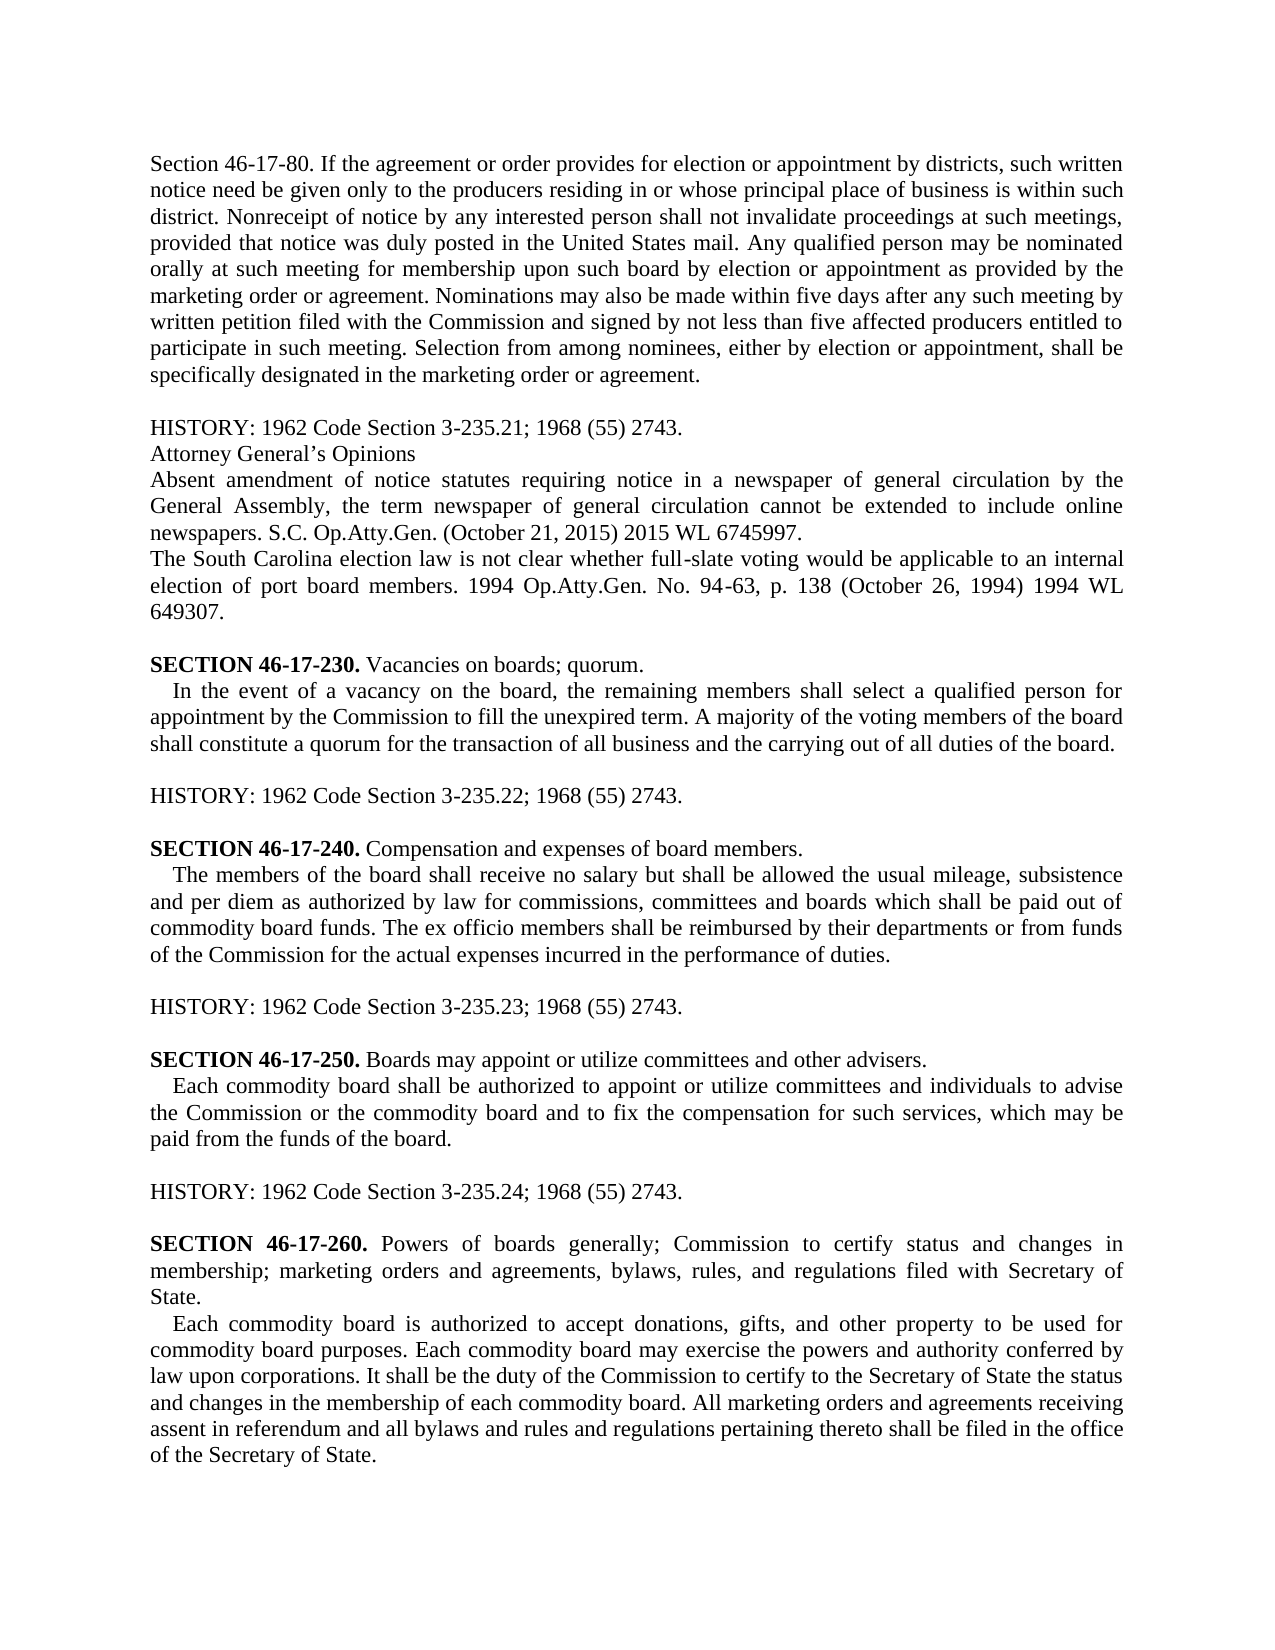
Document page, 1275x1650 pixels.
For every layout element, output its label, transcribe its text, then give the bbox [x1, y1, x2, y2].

text HISTORY: 1962 Code Section 3-235.21; 1968 (55) 2743. [150, 413, 1125, 440]
text SECTION 46-17-250. Boards may appoint or utilize committees and other advisers. [150, 1046, 1125, 1072]
text Absent amendment of notice statutes requiring notice in a newspaper of general circulation by the General Assembly, the term newspaper of general circulation cannot be extended to include online newspapers. S.C. Op.Atty.Gen. (October 21, 2015) 2015 WL 6745997. [150, 466, 1125, 545]
text Each commodity board shall be authorized to appoint or utilize committees and individuals to advise the Commission or the commodity board and to fix the compensation for such services, which may be paid from the funds of the board. [150, 1072, 1125, 1151]
text Attorney General’s Opinions [150, 440, 1125, 466]
text HISTORY: 1962 Code Section 3-235.24; 1968 (55) 2743. [150, 1178, 1125, 1204]
text The members of the board shall receive no salary but shall be allowed the usual mileage, subsistence and per diem as authorized by law for commissions, committees and boards which shall be paid out of commodity board funds. The ex officio members shall be reimbursed by their departments or from funds of the Commission for the actual expenses incurred in the performance of duties. [150, 862, 1125, 967]
text SECTION 46-17-240. Compensation and expenses of board members. [150, 835, 1125, 862]
text SECTION 46-17-230. Vacancies on boards; quorum. [150, 651, 1125, 677]
text Each commodity board is authorized to accept donations, gifts, and other property to be used for commodity board purposes. Each commodity board may exercise the powers and authority conferred by law upon corporations. It shall be the duty of the Commission to certify to the Secretary of State the status and changes in the membership of each commodity board. All marketing orders and agreements receiving assent in referendum and all bylaws and rules and regulations pertaining thereto shall be filed in the office of the Secretary of State. [150, 1309, 1125, 1468]
text HISTORY: 1962 Code Section 3-235.22; 1968 (55) 2743. [150, 782, 1125, 809]
text The South Carolina election law is not clear whether full-slate voting would be applicable to an internal election of port board members. 1994 Op.Atty.Gen. No. 94-63, p. 138 (October 26, 1994) 1994 WL 649307. [150, 545, 1125, 624]
text SECTION 46-17-260. Powers of boards generally; Commission to certify status and changes in membership; marketing orders and agreements, bylaws, rules, and regulations filed with Secretary of State. [150, 1231, 1125, 1309]
text HISTORY: 1962 Code Section 3-235.23; 1968 (55) 2743. [150, 993, 1125, 1020]
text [150, 150, 1125, 387]
text In the event of a vacancy on the board, the remaining members shall select a qualified person for appointment by the Commission to fill the unexpired term. A majority of the voting members of the board shall constitute a quorum for the transaction of all business and the carrying out of all duties of the board. [150, 677, 1125, 756]
